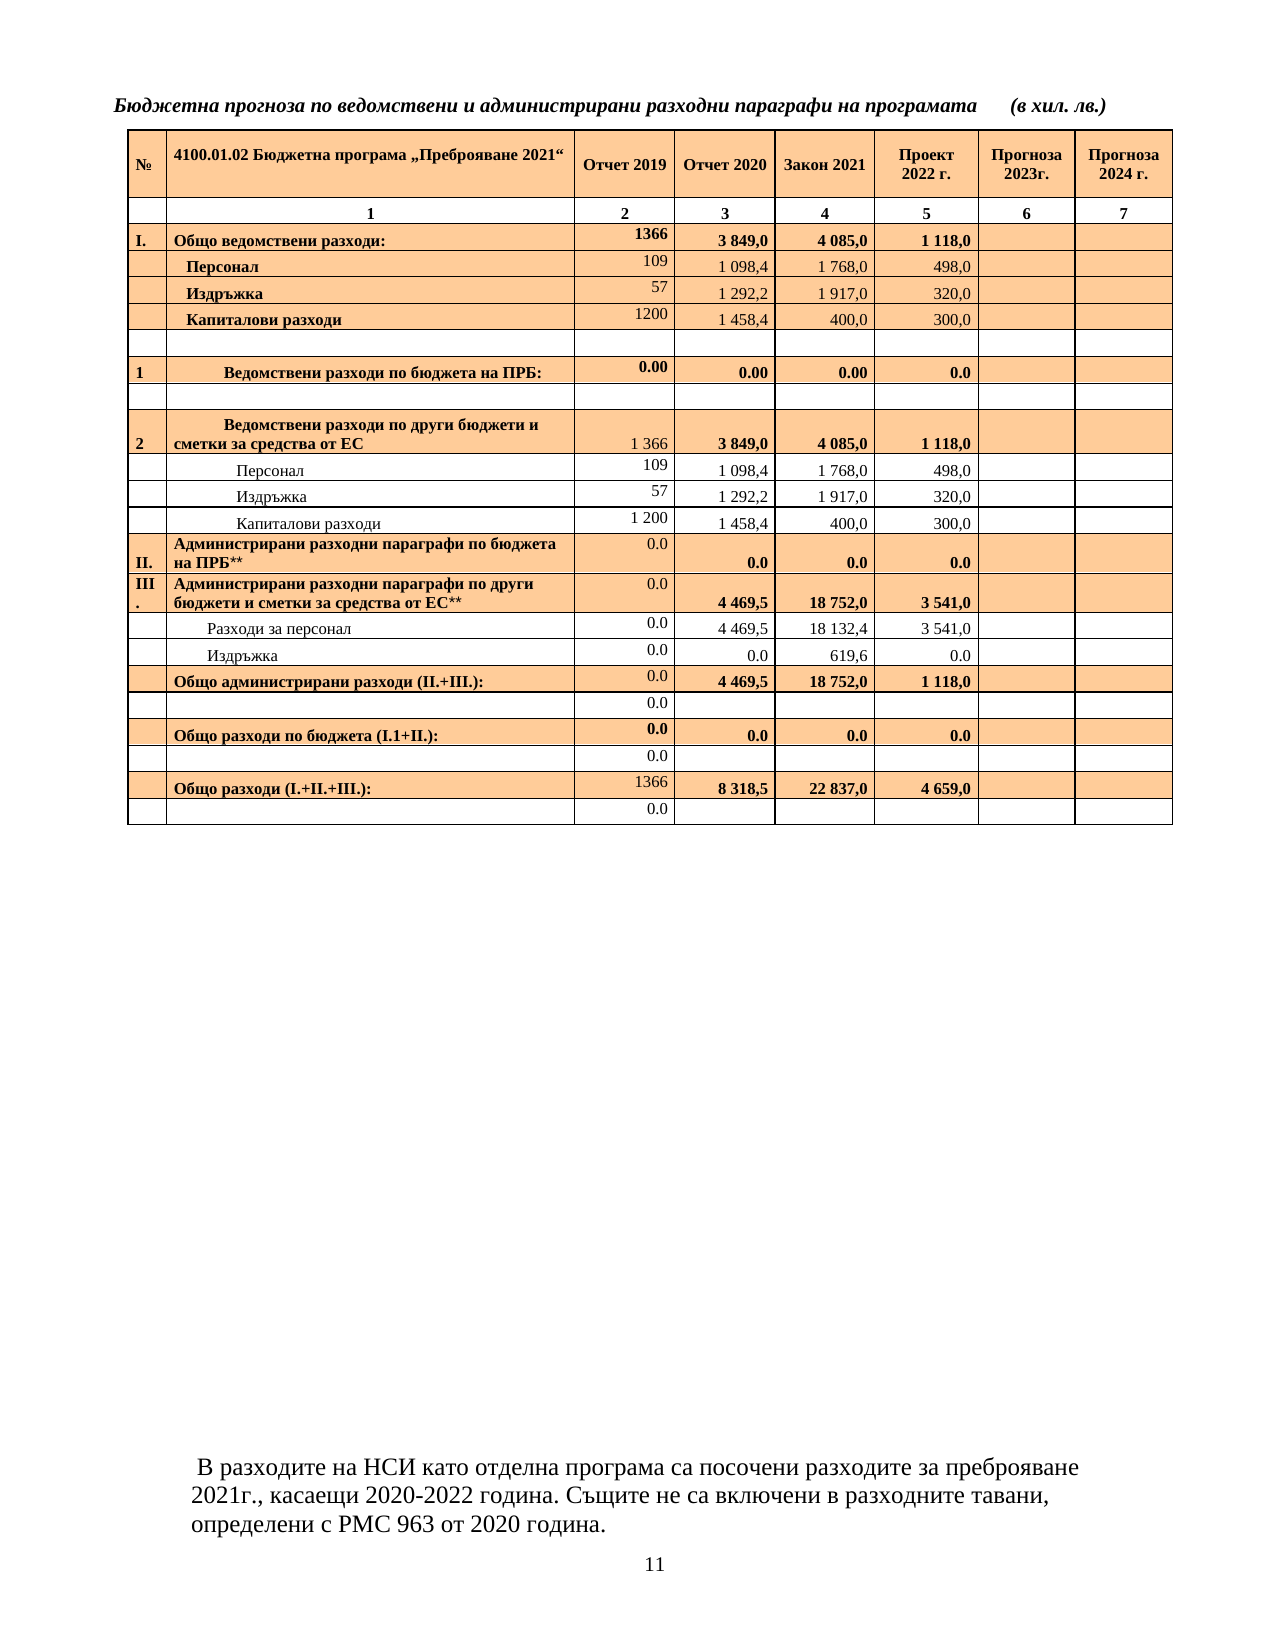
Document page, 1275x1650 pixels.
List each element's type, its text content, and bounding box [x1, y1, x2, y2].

table_cell [675, 330, 774, 356]
table_cell [129, 198, 166, 223]
table_cell 2 [129, 410, 166, 453]
table_cell 498,0 [875, 251, 978, 276]
table_cell 1200 [575, 304, 674, 329]
table_cell [167, 799, 574, 824]
table_header № [129, 131, 166, 197]
table_cell [1076, 574, 1172, 612]
table_cell [1076, 454, 1172, 480]
table_cell [1076, 534, 1172, 572]
table_cell 57 [575, 481, 674, 506]
table_cell 498,0 [875, 454, 978, 480]
table_cell [979, 330, 1074, 356]
table_cell [167, 746, 574, 771]
table_cell [1076, 746, 1172, 771]
table_cell 1 118,0 [875, 224, 978, 250]
table_cell 0.0 [575, 719, 674, 744]
table_cell [1076, 384, 1172, 409]
table_cell ІІ. [129, 534, 166, 572]
table_cell [979, 693, 1074, 718]
table_cell Издръжка [167, 639, 574, 665]
table_cell 0.0 [575, 746, 674, 771]
table_cell [1076, 410, 1172, 453]
table_cell 109 [575, 454, 674, 480]
table_cell [575, 384, 674, 409]
table_cell 0.00 [675, 357, 774, 382]
table_cell 5 [875, 198, 978, 223]
table_cell 1 118,0 [875, 410, 978, 453]
table_cell 1 458,4 [675, 508, 774, 533]
table_cell 3 541,0 [875, 613, 978, 638]
table_cell [1076, 719, 1172, 744]
table_cell 1366 [575, 224, 674, 250]
table_cell [979, 410, 1074, 453]
table_cell [979, 224, 1074, 250]
table_cell [1076, 613, 1172, 638]
table_cell 4 659,0 [875, 772, 978, 798]
table_cell Персонал [167, 251, 574, 276]
table_cell [675, 693, 774, 718]
table_cell ІІІ. [129, 574, 166, 612]
table_cell 1 917,0 [776, 481, 874, 506]
table_cell [776, 799, 874, 824]
table_header Отчет 2020 [675, 131, 774, 197]
table_cell 1 118,0 [875, 666, 978, 691]
table_cell 0.00 [776, 357, 874, 382]
table_cell 0.0 [675, 534, 774, 572]
table_cell Капиталови разходи [167, 508, 574, 533]
table_cell 3 849,0 [675, 224, 774, 250]
table_cell 4 469,5 [675, 574, 774, 612]
table_cell 0.0 [776, 534, 874, 572]
table_cell [776, 384, 874, 409]
table_header Отчет 2019 [575, 131, 674, 197]
table_header 4100.01.02 Бюджетна програма „Преброяване 2021“ [167, 131, 574, 197]
table_cell 1 768,0 [776, 251, 874, 276]
table_cell 1 768,0 [776, 454, 874, 480]
table_cell [167, 693, 574, 718]
table_cell 1 [167, 198, 574, 223]
table_cell [129, 277, 166, 303]
table_cell 400,0 [776, 304, 874, 329]
table_cell 3 [675, 198, 774, 223]
table_cell [129, 746, 166, 771]
table_cell 18 752,0 [776, 666, 874, 691]
table_cell [979, 719, 1074, 744]
table_cell 0.0 [575, 693, 674, 718]
table_cell 300,0 [875, 508, 978, 533]
table_cell 1 098,4 [675, 251, 774, 276]
table_header Проект 2022 г. [875, 131, 978, 197]
text В разходите на НСИ като отделна програма са посочени разходите за преброяване 2021г., касаещи 2020-2022 година. Същите не са включени в разходните тавани, определени с РМС 963 от 2020 година. [191, 1452, 1121, 1538]
table_cell Общо администрирани разходи (ІІ.+ІІІ.): [167, 666, 574, 691]
table_cell [1076, 304, 1172, 329]
table_cell 4 469,5 [675, 666, 774, 691]
table_cell [1076, 772, 1172, 798]
table_cell [979, 639, 1074, 665]
table_cell 320,0 [875, 277, 978, 303]
table_cell І. [129, 224, 166, 250]
table_cell 18 752,0 [776, 574, 874, 612]
table_cell 0.0 [675, 639, 774, 665]
table_cell [129, 613, 166, 638]
table_cell [129, 330, 166, 356]
table_cell 0.0 [675, 719, 774, 744]
table_cell 0.0 [575, 639, 674, 665]
table_cell [875, 693, 978, 718]
table_cell 0.0 [575, 613, 674, 638]
table_cell [129, 251, 166, 276]
table_cell 4 085,0 [776, 224, 874, 250]
table_cell 1 292,2 [675, 277, 774, 303]
table_cell Общо разходи (І.+ІІ.+ІІІ.): [167, 772, 574, 798]
table_cell 109 [575, 251, 674, 276]
table_cell [875, 384, 978, 409]
table_cell 300,0 [875, 304, 978, 329]
table_cell [1076, 693, 1172, 718]
table_cell [129, 508, 166, 533]
table_cell Общо ведомствени разходи: [167, 224, 574, 250]
table_cell [979, 357, 1074, 382]
table_cell 2 [575, 198, 674, 223]
table_cell 0.0 [575, 799, 674, 824]
table_cell 0.0 [875, 639, 978, 665]
table_cell [129, 693, 166, 718]
table_cell [1076, 481, 1172, 506]
table_cell [129, 304, 166, 329]
table_cell [1076, 251, 1172, 276]
table_cell [675, 746, 774, 771]
table_cell [1076, 224, 1172, 250]
table_cell [129, 666, 166, 691]
table_cell [1076, 330, 1172, 356]
table_cell 1 [129, 357, 166, 382]
table_cell [979, 613, 1074, 638]
table_cell 18 132,4 [776, 613, 874, 638]
table_cell 1 917,0 [776, 277, 874, 303]
table_cell Администрирани разходни параграфи по други бюджети и сметки за средства от ЕС** [167, 574, 574, 612]
table_cell Издръжка [167, 481, 574, 506]
table_cell [979, 799, 1074, 824]
table_cell [979, 384, 1074, 409]
table_cell [1076, 357, 1172, 382]
table_cell [129, 384, 166, 409]
table_cell 320,0 [875, 481, 978, 506]
table_cell [675, 384, 774, 409]
table_cell 7 [1076, 198, 1172, 223]
table_cell 400,0 [776, 508, 874, 533]
table_cell [776, 330, 874, 356]
table_cell [129, 454, 166, 480]
table_cell [979, 277, 1074, 303]
table_header Закон 2021 [776, 131, 874, 197]
table_cell [167, 384, 574, 409]
table_cell 0.00 [575, 357, 674, 382]
table_cell [979, 454, 1074, 480]
table_cell [129, 719, 166, 744]
table_cell 619,6 [776, 639, 874, 665]
table_cell [979, 251, 1074, 276]
table_cell [675, 799, 774, 824]
table_cell 1 366 [575, 410, 674, 453]
table_cell Ведомствени разходи по бюджета на ПРБ: [167, 357, 574, 382]
table_cell [129, 481, 166, 506]
table_cell Разходи за персонал [167, 613, 574, 638]
table_cell 4 469,5 [675, 613, 774, 638]
table_cell [979, 666, 1074, 691]
table_cell [979, 508, 1074, 533]
table_cell 1 200 [575, 508, 674, 533]
table_cell 0.0 [875, 719, 978, 744]
table_cell 0.0 [575, 574, 674, 612]
table_cell 8 318,5 [675, 772, 774, 798]
table_cell 22 837,0 [776, 772, 874, 798]
table_cell [979, 534, 1074, 572]
table_cell 3 541,0 [875, 574, 978, 612]
table_cell 0.0 [575, 666, 674, 691]
table_cell 1 458,4 [675, 304, 774, 329]
table_cell [979, 574, 1074, 612]
table_cell [1076, 639, 1172, 665]
table_cell 1 292,2 [675, 481, 774, 506]
table_cell 4 085,0 [776, 410, 874, 453]
table_header Прогноза 2024 г. [1076, 131, 1172, 197]
table_cell Администрирани разходни параграфи по бюджета на ПРБ** [167, 534, 574, 572]
table_cell Персонал [167, 454, 574, 480]
table_cell [979, 772, 1074, 798]
table_cell 1 098,4 [675, 454, 774, 480]
table_cell [1076, 508, 1172, 533]
table_cell Ведомствени разходи по други бюджети и сметки за средства от ЕС [167, 410, 574, 453]
table_cell [575, 330, 674, 356]
table_cell [129, 772, 166, 798]
table_cell 0.0 [875, 534, 978, 572]
table_cell [875, 799, 978, 824]
table_cell [875, 330, 978, 356]
table_cell [979, 746, 1074, 771]
table_cell [1076, 799, 1172, 824]
table_cell [1076, 666, 1172, 691]
table_cell 3 849,0 [675, 410, 774, 453]
table_cell 6 [979, 198, 1074, 223]
table_cell 4 [776, 198, 874, 223]
table_cell Капиталови разходи [167, 304, 574, 329]
table_cell [129, 799, 166, 824]
text Бюджетна прогноза по ведомствени и администрирани разходни параграфи на програмата (в хил. лв.) [113, 93, 1122, 117]
table_cell [776, 746, 874, 771]
table_cell 1366 [575, 772, 674, 798]
table_cell Издръжка [167, 277, 574, 303]
table_cell Общо разходи по бюджета (І.1+ІІ.): [167, 719, 574, 744]
table_cell [979, 304, 1074, 329]
table_cell 0.0 [776, 719, 874, 744]
table_cell 0.0 [575, 534, 674, 572]
table_cell [875, 746, 978, 771]
table_cell [129, 639, 166, 665]
table_cell [1076, 277, 1172, 303]
table_cell [776, 693, 874, 718]
table_cell 57 [575, 277, 674, 303]
table_cell [979, 481, 1074, 506]
table_cell [167, 330, 574, 356]
table_header Прогноза 2023г. [979, 131, 1074, 197]
table_cell 0.0 [875, 357, 978, 382]
